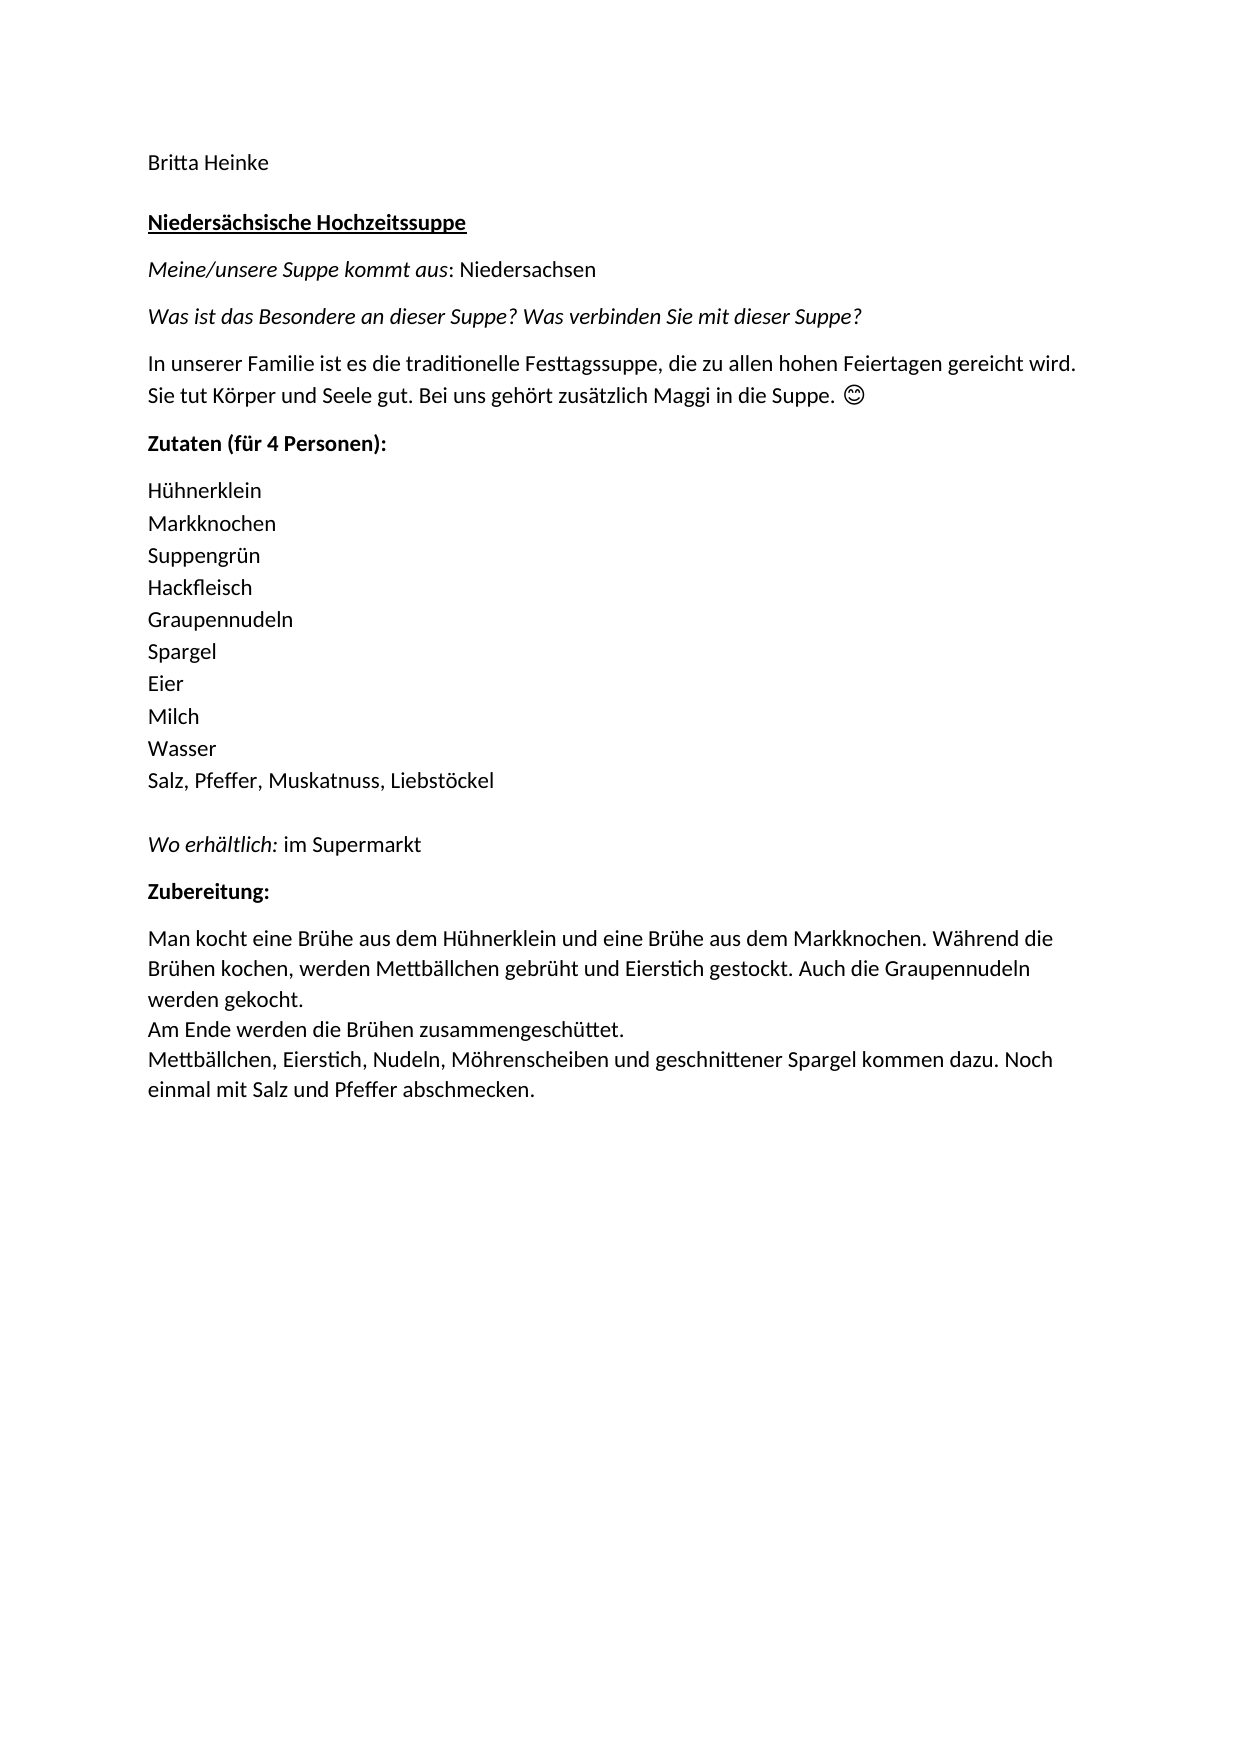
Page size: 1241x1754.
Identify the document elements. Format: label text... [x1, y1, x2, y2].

text Markknochen [148, 509, 1093, 537]
text Zubereitung: [148, 877, 1093, 905]
text Am Ende werden die Brühen zusammengeschüttet. [148, 1015, 1093, 1043]
text Britta Heinke [148, 148, 1093, 176]
text Niedersächsische Hochzeitssuppe [148, 208, 1093, 236]
text In unserer Familie ist es die traditionelle Festtagssuppe, die zu allen hohen Feiertagen gereicht wird. Sie tut Körper und Seele gut. Bei uns gehört zusätzlich Maggi in die Suppe. 😊 [148, 349, 1093, 410]
text Man kocht eine Brühe aus dem Hühnerklein und eine Brühe aus dem Markknochen. Während die Brühen kochen, werden Mettbällchen gebrüht und Eierstich gestockt. Auch die Graupennudeln werden gekocht. [148, 924, 1093, 1013]
text Suppengrün [148, 541, 1093, 569]
text Zutaten (für 4 Personen): [148, 429, 1093, 458]
text Salz, Pfeffer, Muskatnuss, Liebstöckel [148, 766, 1093, 794]
text Spargel [148, 637, 1093, 665]
text Hackfleisch [148, 573, 1093, 601]
text Graupennudeln [148, 605, 1093, 633]
text Meine/unsere Suppe kommt aus: Niedersachsen [148, 255, 1093, 283]
text Wasser [148, 734, 1093, 762]
text Was ist das Besondere an dieser Suppe? Was verbinden Sie mit dieser Suppe? [148, 302, 1093, 330]
text Milch [148, 702, 1093, 730]
text Wo erhältlich: im Supermarkt [148, 831, 1093, 858]
text Mettbällchen, Eierstich, Nudeln, Möhrenscheiben und geschnittener Spargel kommen dazu. Noch einmal mit Salz und Pfeffer abschmecken. [148, 1045, 1093, 1103]
text Hühnerklein [148, 476, 1093, 504]
text Eier [148, 669, 1093, 698]
